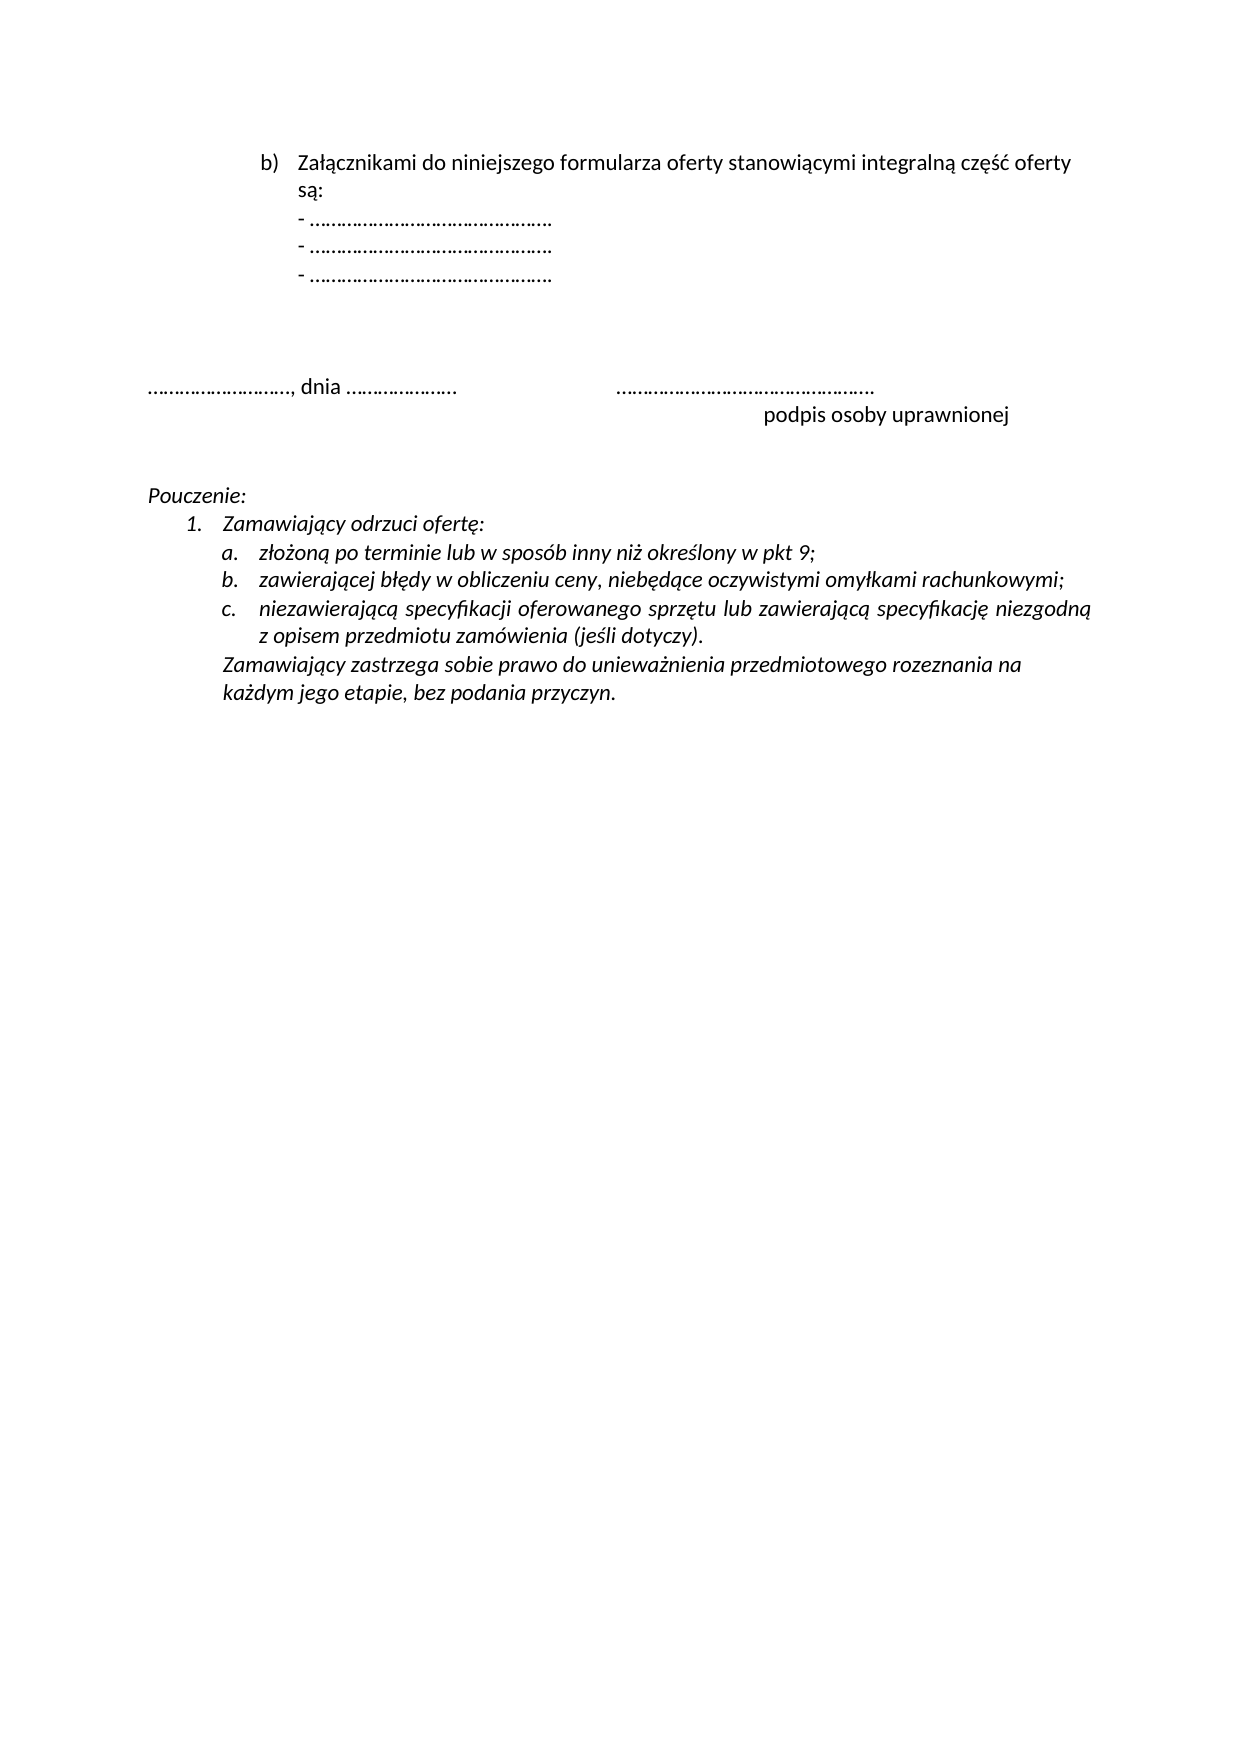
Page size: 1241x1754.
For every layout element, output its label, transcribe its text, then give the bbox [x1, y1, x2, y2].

text - ………………………………………. [298, 260, 1093, 288]
list zawierającej błędy w obliczeniu ceny, niebędące oczywistymi omyłkami rachunkowymi; [221, 566, 1093, 594]
text Pouczenie: [148, 482, 1093, 509]
text podpis osoby uprawnionej [148, 400, 1093, 428]
list Zamawiający zastrzega sobie prawo do unieważnienia przedmiotowego rozeznania na każdym jego etapie, bez podania przyczyn. [223, 650, 1093, 706]
text ………………………, dnia ………………… …………………………………………. [148, 372, 1093, 400]
list Zamawiający odrzuci ofertę: [185, 509, 1093, 538]
list złożoną po terminie lub w sposób inny niż określony w pkt 9; [221, 538, 1093, 566]
text - ………………………………………. [298, 204, 1093, 232]
list Załącznikami do niniejszego formularza oferty stanowiącymi integralną część oferty są: [260, 148, 1093, 204]
text - ………………………………………. [298, 232, 1093, 260]
list niezawierającą specyfikacji oferowanego sprzętu lub zawierającą specyfikację niezgodną z opisem przedmiotu zamówienia (jeśli dotyczy). [221, 594, 1093, 650]
